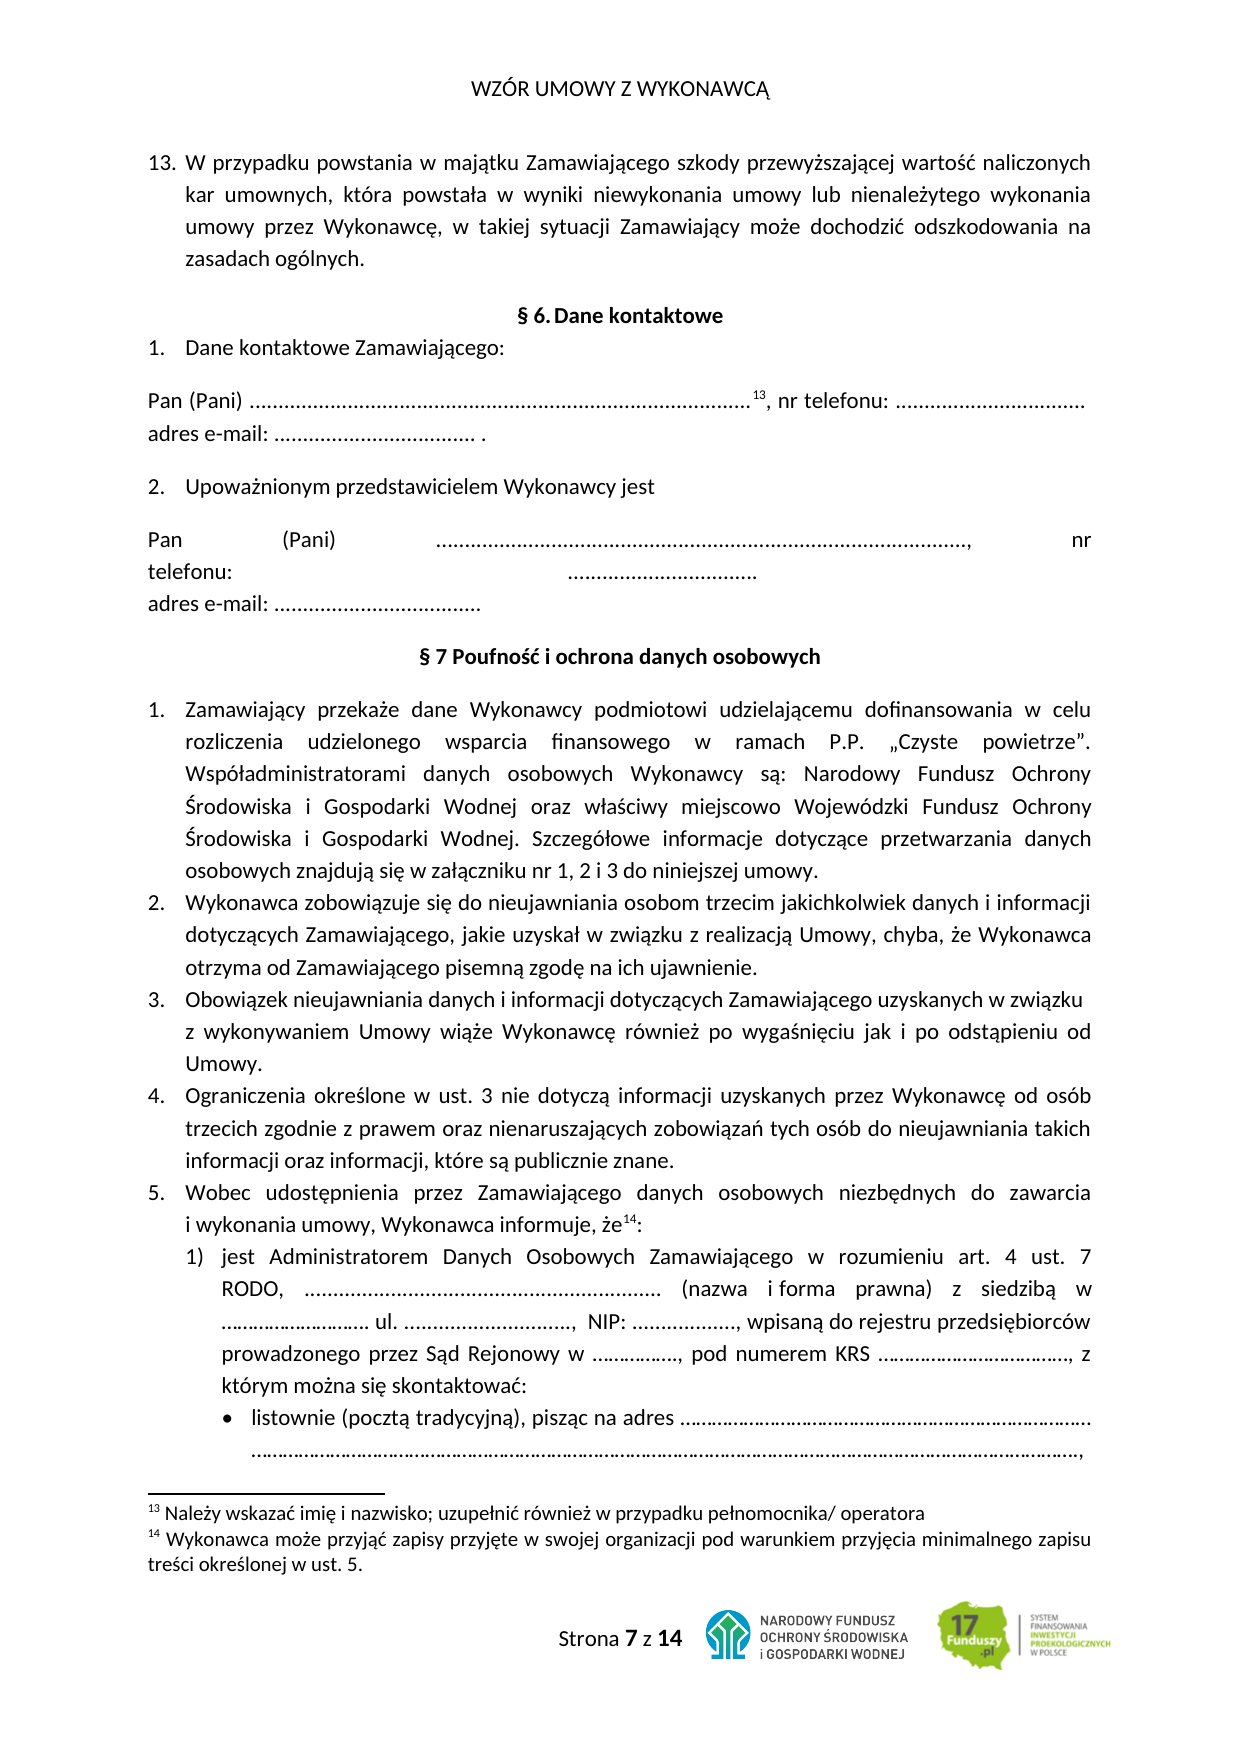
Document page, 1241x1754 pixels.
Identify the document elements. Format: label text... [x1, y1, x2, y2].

list Dane kontaktowe [148, 301, 1093, 329]
list Obowiązek nieujawniania danych i informacji dotyczących Zamawiającego uzyskanych w związku [148, 985, 1093, 1013]
list Ograniczenia określone w ust. 3 nie dotyczą informacji uzyskanych przez Wykonawcę od osób trzecich zgodnie z prawem oraz nienaruszających zobowiązań tych osób do nieujawniania takich informacji oraz informacji, które są publicznie znane. [148, 1081, 1093, 1174]
list Zamawiający przekaże dane Wykonawcy podmiotowi udzielającemu dofinansowania w celu rozliczenia udzielonego wsparcia finansowego w ramach P.P. „Czyste powietrze”. Współadministratorami danych osobowych Wykonawcy są: Narodowy Fundusz Ochrony Środowiska i Gospodarki Wodnej oraz właściwy miejscowo Wojewódzki Fundusz Ochrony Środowiska i Gospodarki Wodnej. Szczegółowe informacje dotyczące przetwarzania danych osobowych znajdują się w załączniku nr 1, 2 i 3 do niniejszej umowy. [148, 695, 1093, 884]
picture [672, 1599, 1111, 1673]
list Wykonawca zobowiązuje się do nieujawniania osobom trzecim jakichkolwiek danych i informacji dotyczących Zamawiającego, jakie uzyskał w związku z realizacją Umowy, chyba, że Wykonawca otrzyma od Zamawiającego pisemną zgodę na ich ujawnienie. [148, 888, 1093, 981]
text Pan (Pani) ............................................................................................, nr telefonu: ................................. adres e-mail: .................................... [148, 525, 1093, 617]
text § 7 Poufność i ochrona danych osobowych [148, 642, 1093, 670]
list Dane kontaktowe Zamawiającego: [148, 333, 1093, 362]
list z wykonywaniem Umowy wiąże Wykonawcę również po wygaśnięciu jak i po odstąpieniu od Umowy. [185, 1017, 1093, 1077]
list • listownie (pocztą tradycyjną), pisząc na adres …………………………………………………………………… …………………………………………………………………………………………………………………………………………., [221, 1403, 1093, 1463]
text Pan (Pani) ......................................................................................., nr telefonu: ................................. adres e-mail: ................................... . [148, 387, 1093, 447]
list Upoważnionym przedstawicielem Wykonawcy jest [148, 472, 1093, 500]
list W przypadku powstania w majątku Zamawiającego szkody przewyższającej wartość naliczonych kar umownych, która powstała w wyniki niewykonania umowy lub nienależytego wykonania umowy przez Wykonawcę, w takiej sytuacji Zamawiający może dochodzić odszkodowania na zasadach ogólnych. [148, 148, 1093, 272]
list 1) jest Administratorem Danych Osobowych Zamawiającego w rozumieniu art. 4 ust. 7 RODO, .............................................................. (nazwa i forma prawna) z siedzibą w ………………………. ul. ............................., NIP: .................., wpisaną do rejestru przedsiębiorców prowadzonego przez Sąd Rejonowy w ……………., pod numerem KRS ………………………………, z którym można się skontaktować: [185, 1242, 1093, 1399]
list Wobec udostępnienia przez Zamawiającego danych osobowych niezbędnych do zawarcia i wykonania umowy, Wykonawca informuje, że: [148, 1178, 1093, 1238]
